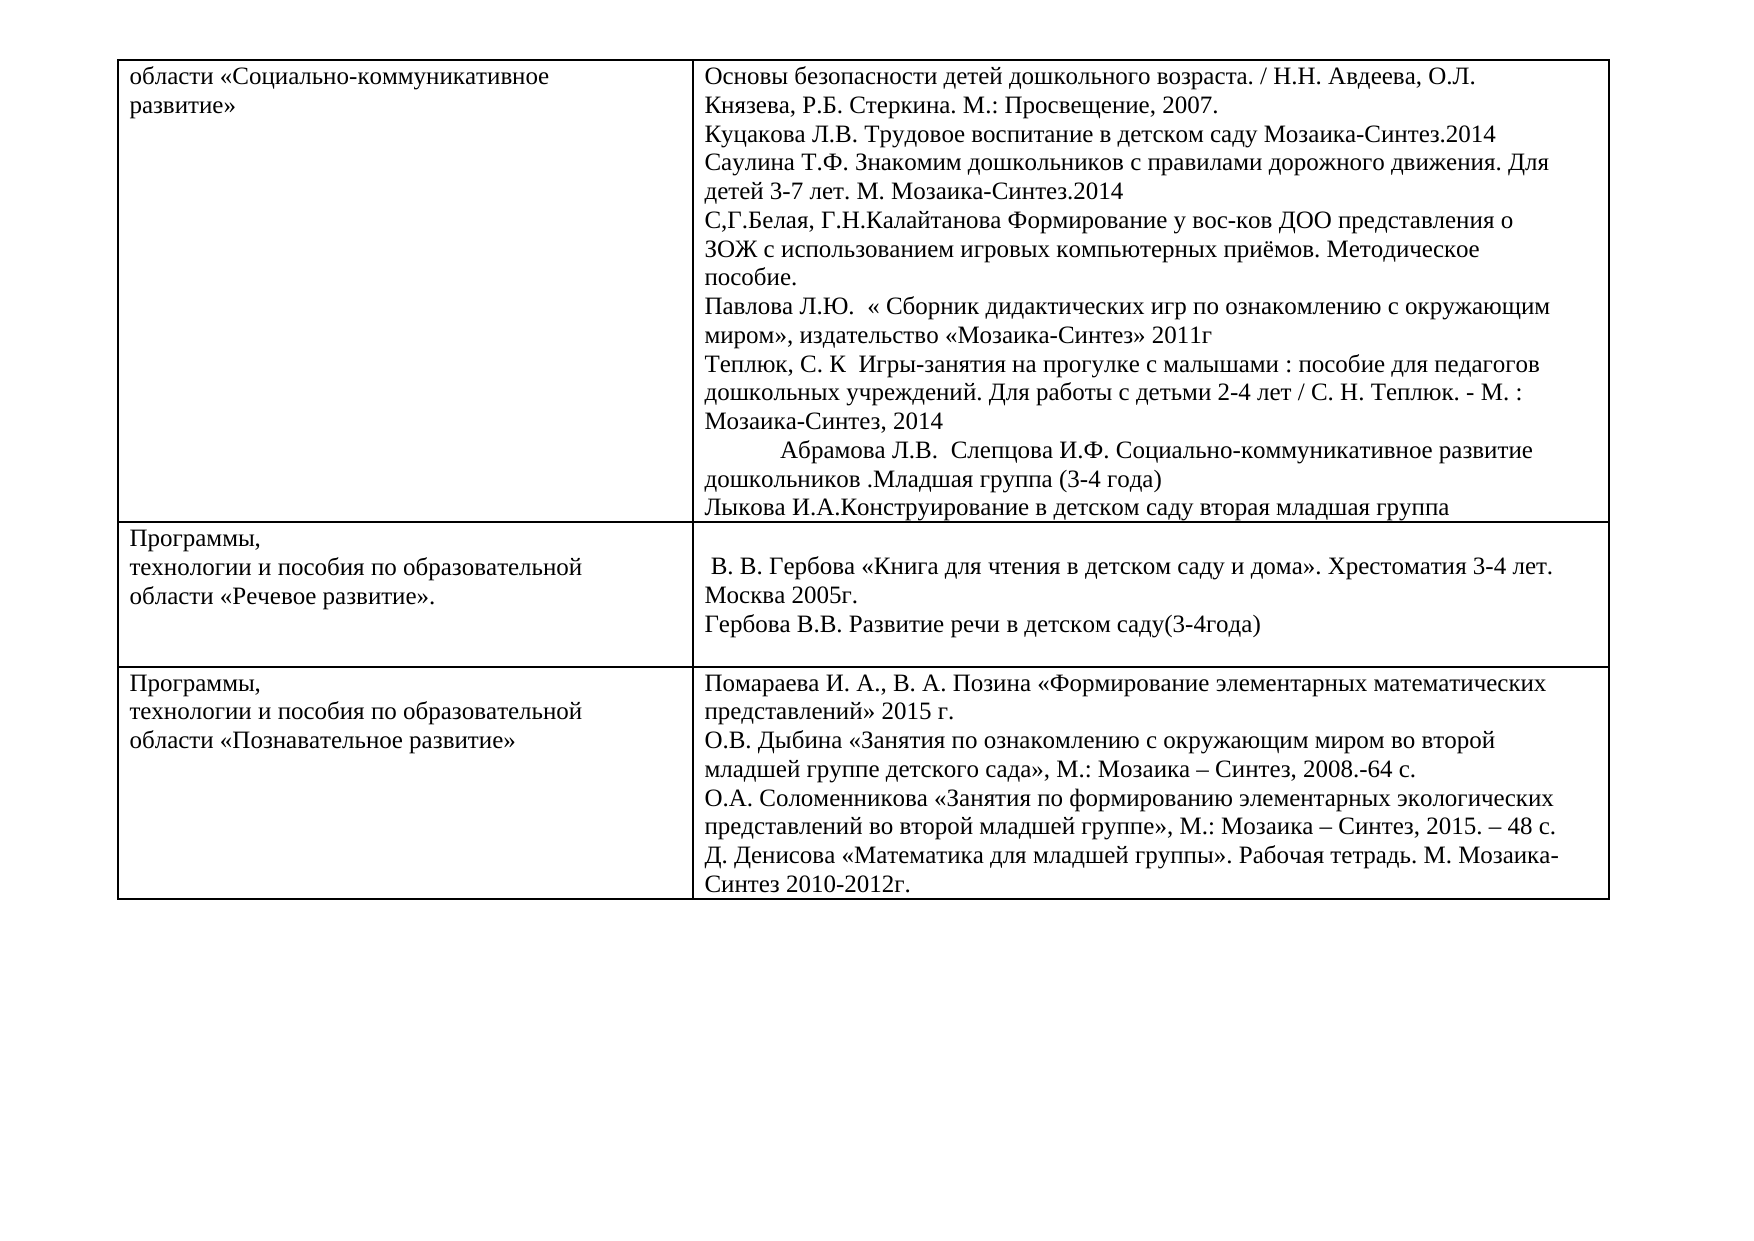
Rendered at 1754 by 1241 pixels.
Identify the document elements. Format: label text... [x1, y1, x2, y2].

table_cell Программы, технологии и пособия по образовательной области «Познавательное развитие» [119, 668, 692, 898]
table_cell Программы, технологии и пособия по образовательной области «Речевое развитие». [119, 523, 692, 666]
table_cell Помараева И. А., В. А. Позина «Формирование элементарных математических представлений» 2015 г. О.В. Дыбина «Занятия по ознакомлению с окружающим миром во второй младшей группе детского сада», М.: Мозаика – Синтез, 2008.-64 с. О.А. Соломенникова «Занятия по формированию элементарных экологических представлений во второй младшей группе», М.: Мозаика – Синтез, 2015. – 48 с. Д. Денисова «Математика для младшей группы». Рабочая тетрадь. М. Мозаика-Синтез 2010-2012г. [694, 668, 1608, 898]
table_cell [119, 61, 692, 521]
table_cell В. В. Гербова «Книга для чтения в детском саду и дома». Хрестоматия 3-4 лет. Москва 2005г. Гербова В.В. Развитие речи в детском саду(3-4года) [694, 523, 1608, 666]
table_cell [694, 61, 1608, 521]
